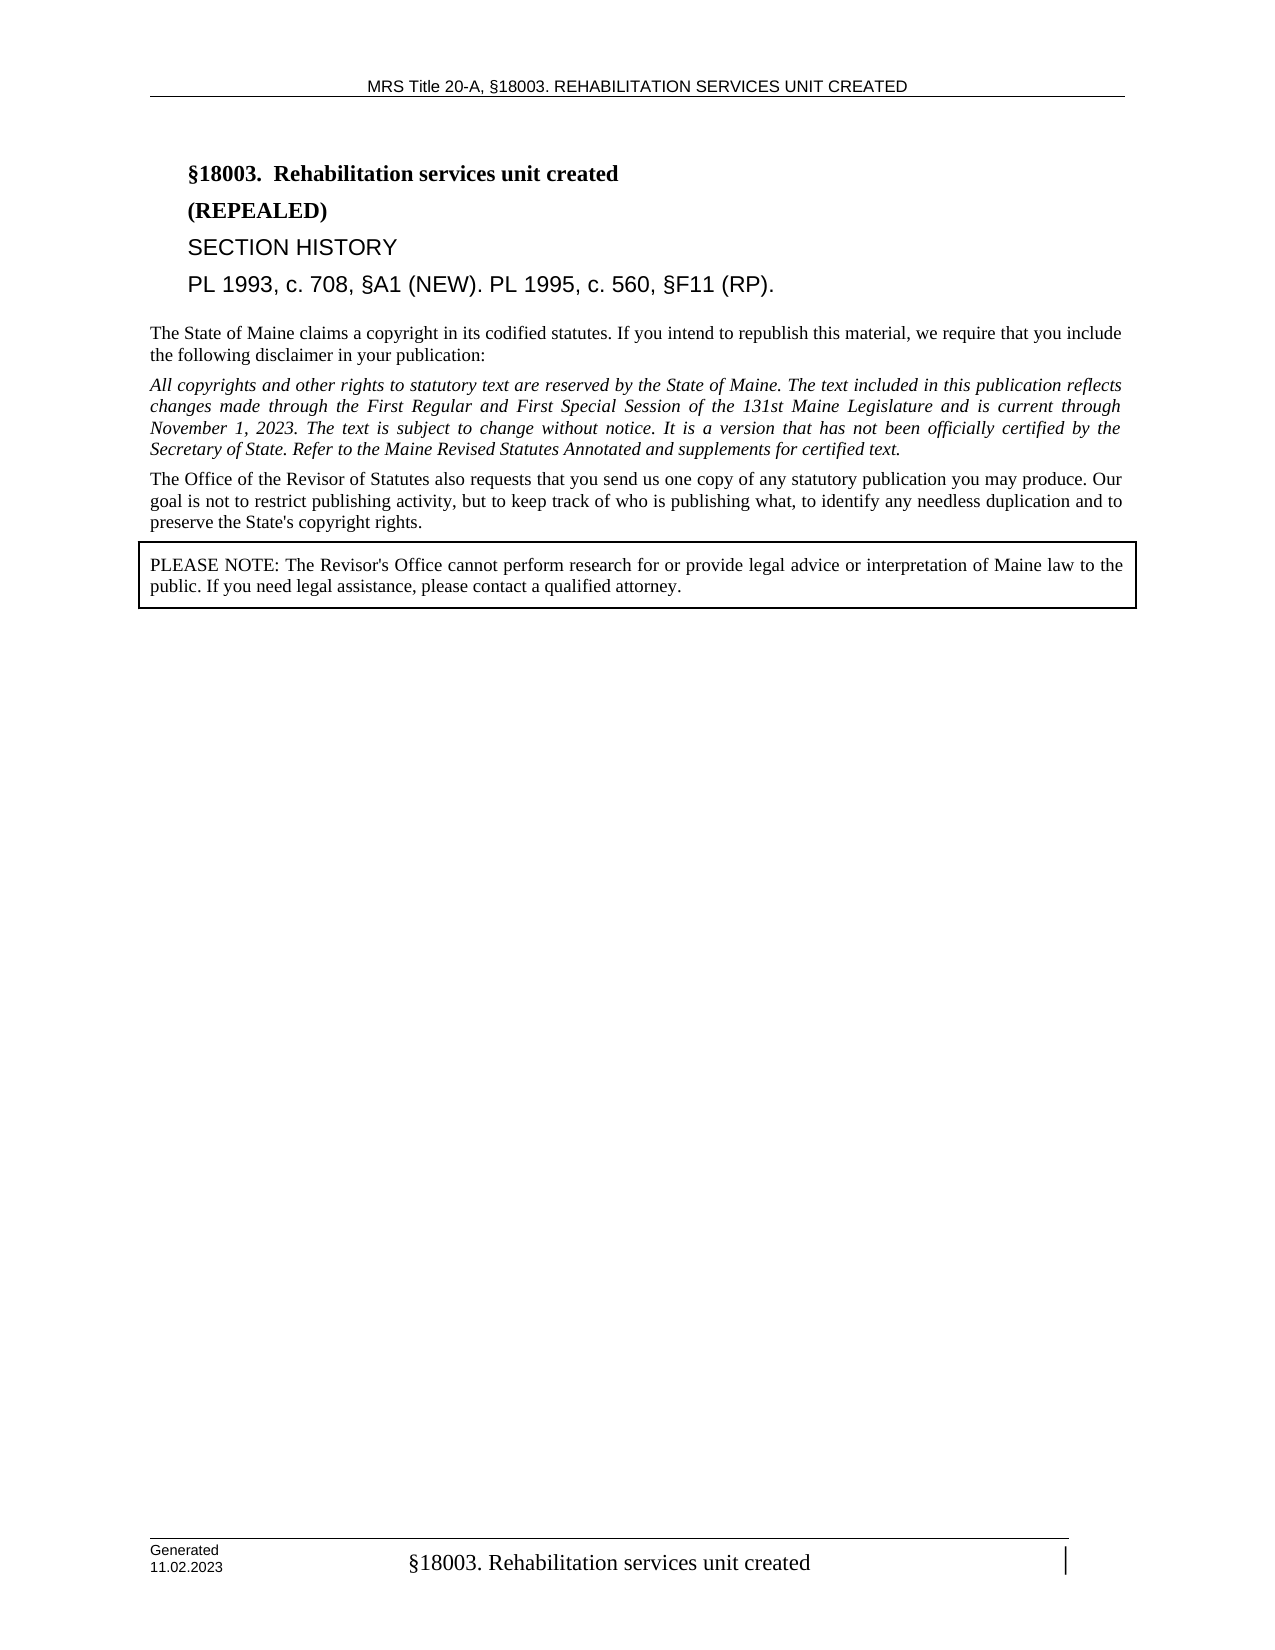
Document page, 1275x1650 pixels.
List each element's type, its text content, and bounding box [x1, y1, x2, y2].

text PL 1993, c. 708, §A1 (NEW). PL 1995, c. 560, §F11 (RP). [187, 271, 1125, 297]
text The Office of the Revisor of Statutes also requests that you send us one copy of any statutory publication you may produce. Our goal is not to restrict publishing activity, but to keep track of who is publishing what, to identify any needless duplication and to preserve the State's copyright rights. [150, 468, 1125, 533]
text All copyrights and other rights to statutory text are reserved by the State of Maine. The text included in this publication reflects changes made through the First Regular and First Special Session of the 131st Maine Legislature and is current through November 1, 2023 . The text is subject to change without notice. It is a version that has not been officially certified by the Secretary of State. Refer to the Maine Revised Statutes Annotated and supplements for certified text. [150, 373, 1125, 460]
text The State of Maine claims a copyright in its codified statutes. If you intend to republish this material, we require that you include the following disclaimer in your publication: [150, 322, 1125, 365]
text §18003. Rehabilitation services unit created [187, 160, 1125, 187]
text (REPEALED) [187, 197, 1125, 223]
text PLEASE NOTE: The Revisor's Office cannot perform research for or provide legal advice or interpretation of Maine law to the public. If you need legal assistance, please contact a qualified attorney. [140, 543, 1135, 607]
text SECTION HISTORY [187, 234, 1125, 260]
